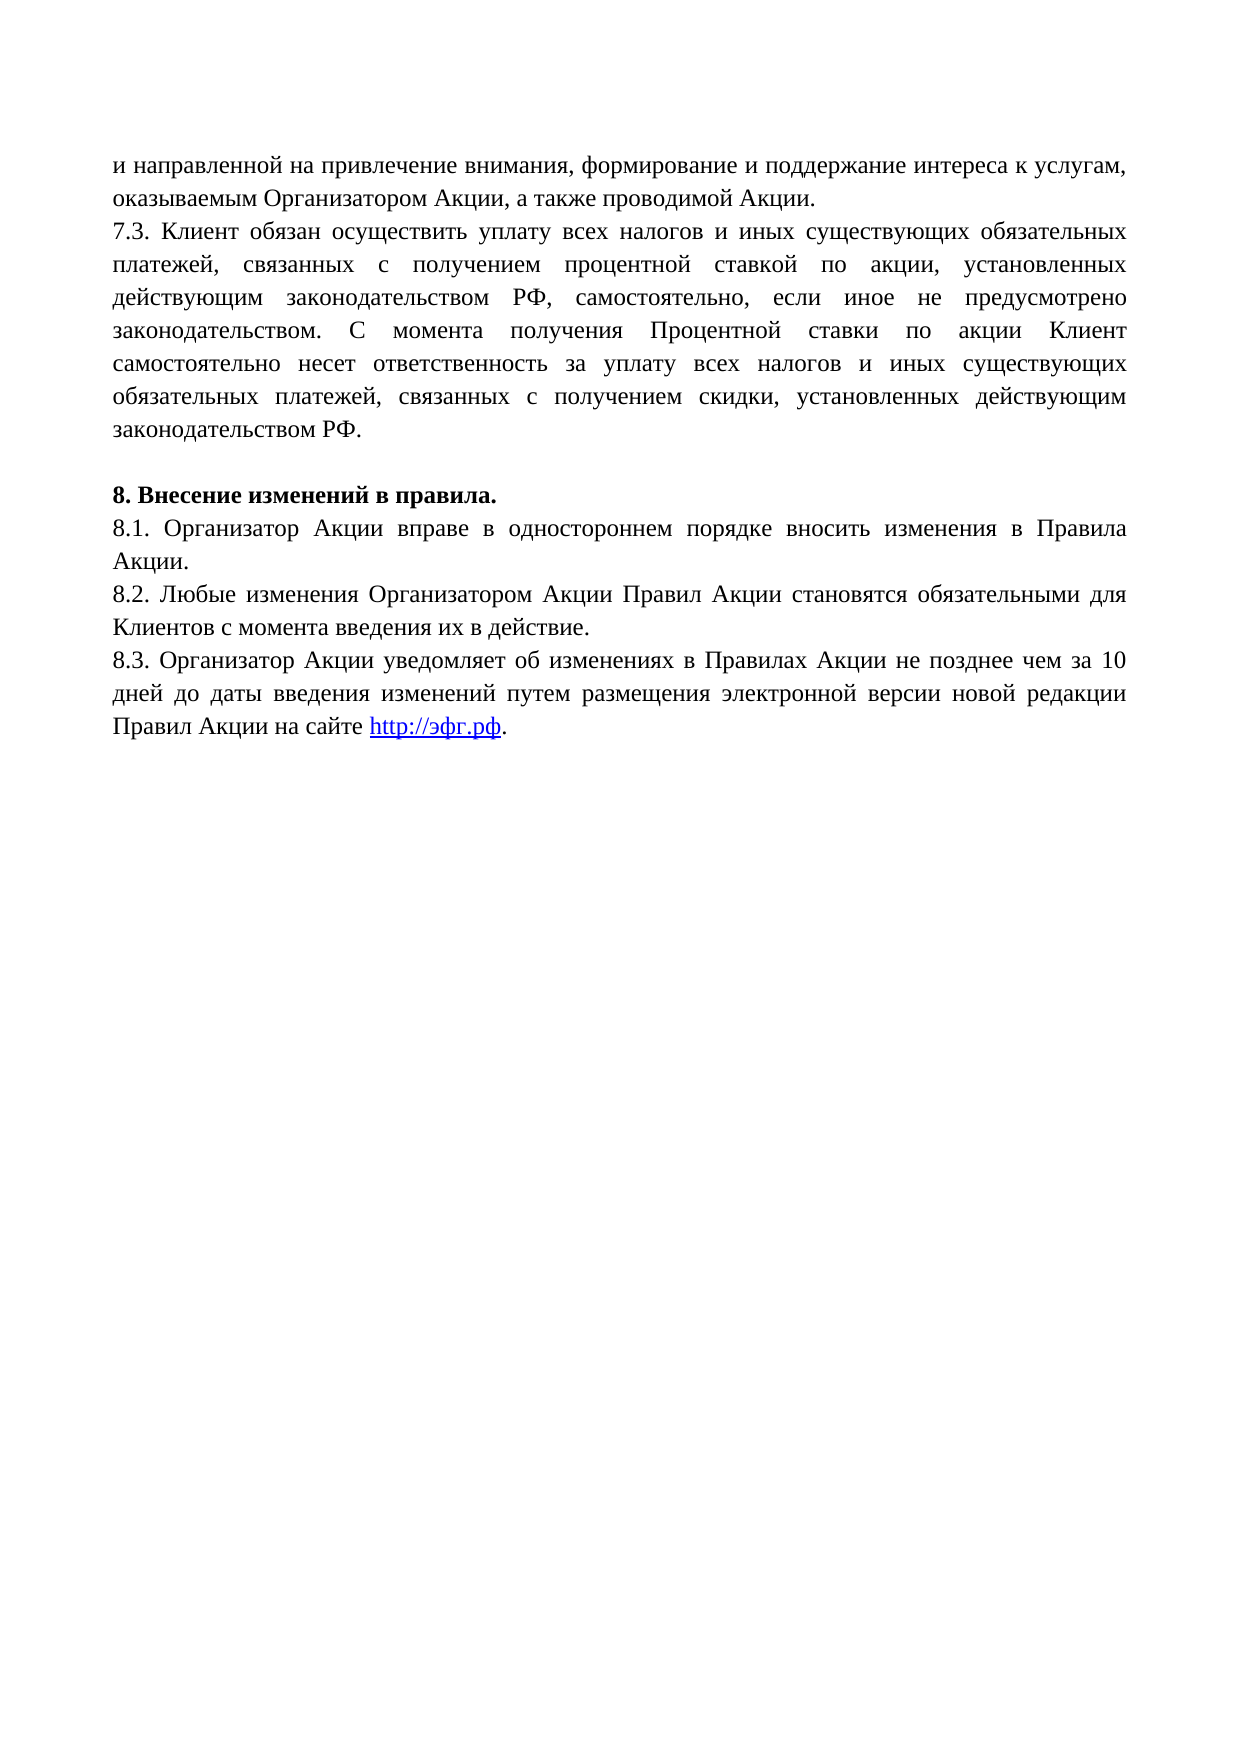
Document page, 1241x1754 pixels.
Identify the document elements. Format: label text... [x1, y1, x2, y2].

text 8.3. Организатор Акции уведомляет об изменениях в Правилах Акции не позднее чем за 10 дней до даты введения изменений путем размещения электронной версии новой редакции Правил Акции на сайте http://эфг.рф. [112, 645, 1128, 740]
text 7.3. Клиент обязан осуществить уплату всех налогов и иных существующих обязательных платежей, связанных с получением процентной ставкой по акции, установленных действующим законодательством РФ, самостоятельно, если иное не предусмотрено законодательством. С момента получения Процентной ставки по акции Клиент самостоятельно несет ответственность за уплату всех налогов и иных существующих обязательных платежей, связанных с получением скидки, установленных действующим законодательством РФ. [112, 216, 1128, 443]
text 8.1. Организатор Акции вправе в одностороннем порядке вносить изменения в Правила Акции. [112, 513, 1128, 575]
text 8.2. Любые изменения Организатором Акции Правил Акции становятся обязательными для Клиентов с момента введения их в действие. [112, 579, 1128, 641]
text 8. Внесение изменений в правила. [112, 480, 1128, 509]
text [112, 150, 1128, 212]
